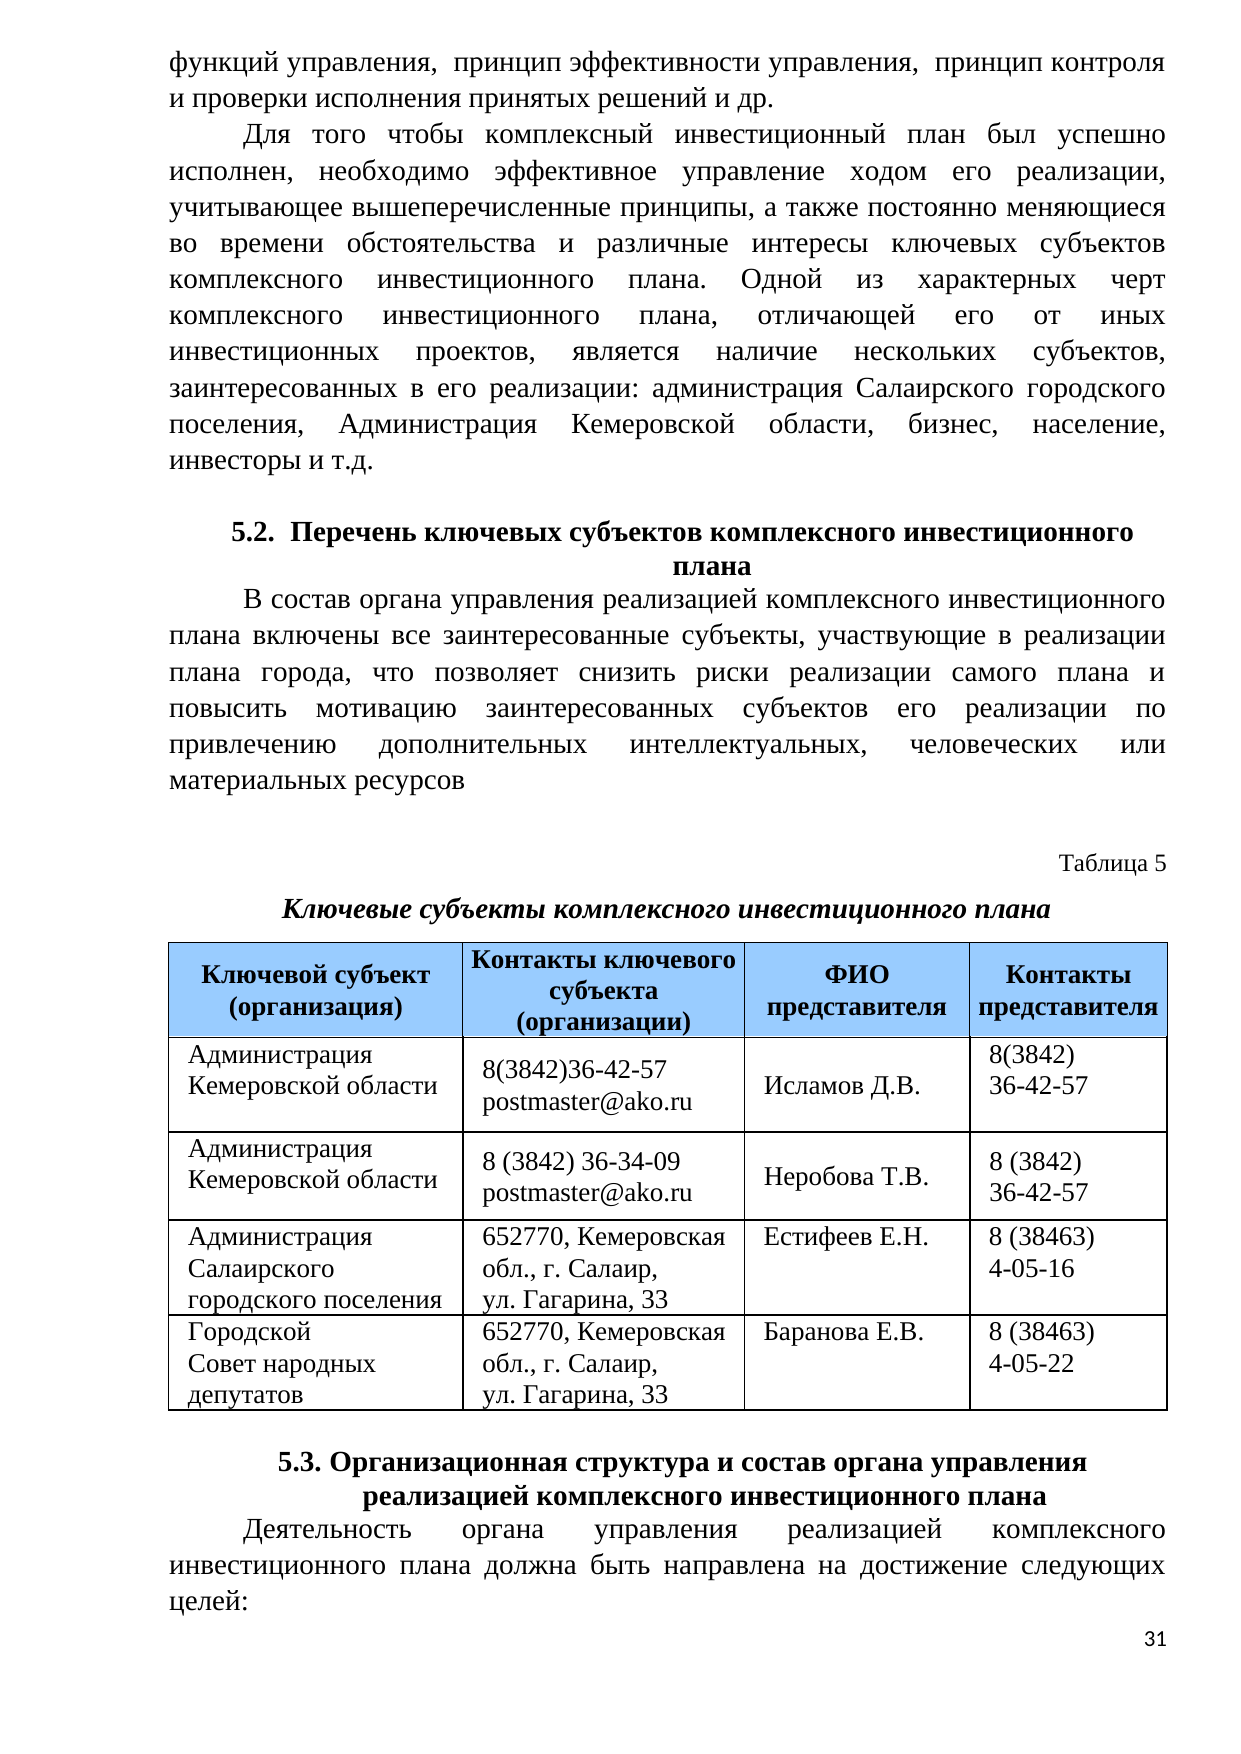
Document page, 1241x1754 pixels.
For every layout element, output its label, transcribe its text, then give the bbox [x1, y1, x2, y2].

table_header Ключевой субъект (организация) [169, 943, 462, 1036]
table_cell Администрация Салаирского городского поселения [169, 1221, 462, 1314]
table_header Контакты ключевого субъекта (организации) [463, 943, 744, 1036]
table_cell Баранова Е.В. [745, 1316, 969, 1409]
table_cell Естифеев Е.Н. [745, 1221, 969, 1314]
table_cell 8 (38463) 4-05-16 [971, 1221, 1166, 1314]
table_cell Исламов Д.В. [745, 1038, 969, 1131]
list Деятельность органа управления реализацией комплексного инвестиционного плана должна быть направлена на достижение следующих целей: [169, 1511, 1167, 1617]
table_cell Администрация Кемеровской области [169, 1038, 462, 1131]
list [169, 44, 1167, 114]
subtitle Организационная структура и состав органа управления реализацией комплексного инвестиционного плана [198, 1444, 1167, 1511]
subtitle Перечень ключевых субъектов комплексного инвестиционного плана [198, 514, 1167, 581]
table_cell Неробова Т.В. [745, 1133, 969, 1219]
table_cell 8 (38463) 4-05-22 [971, 1316, 1166, 1409]
table_cell 8(3842) 36-42-57 [971, 1038, 1166, 1131]
list Таблица 5 [169, 848, 1167, 877]
table_cell Администрация Кемеровской области [169, 1133, 462, 1219]
table_cell 8(3842)36-42-57 postmaster@ako.ru [464, 1038, 744, 1131]
table_header Контакты представителя [970, 943, 1167, 1036]
list Ключевые субъекты комплексного инвестиционного плана [169, 892, 1167, 925]
list Для того чтобы комплексный инвестиционный план был успешно исполнен, необходимо эффективное управление ходом его реализации, учитывающее вышеперечисленные принципы, а также постоянно меняющиеся во времени обстоятельства и различные интересы ключевых субъектов комплексного инвестиционного плана. Одной из характерных черт комплексного инвестиционного плана, отличающей его от иных инвестиционных проектов, является наличие нескольких субъектов, заинтересованных в его реализации: администрация Салаирского городского поселения, Администрация Кемеровской области, бизнес, население, инвесторы и т.д. [169, 117, 1167, 476]
table_cell 652770, Кемеровская обл., г. Салаир, ул. Гагарина, 33 [464, 1316, 744, 1409]
table_cell Городской Совет народных депутатов [169, 1316, 462, 1409]
list В состав органа управления реализацией комплексного инвестиционного плана включены все заинтересованные субъекты, участвующие в реализации плана города, что позволяет снизить риски реализации самого плана и повысить мотивацию заинтересованных субъектов его реализации по привлечению дополнительных интеллектуальных, человеческих или материальных ресурсов [169, 581, 1167, 796]
table_cell 652770, Кемеровская обл., г. Салаир, ул. Гагарина, 33 [464, 1221, 744, 1314]
table_header ФИО представителя [745, 943, 969, 1036]
table_cell 8 (3842) 36-42-57 [971, 1133, 1166, 1219]
table_cell 8 (3842) 36-34-09 postmaster@ako.ru [464, 1133, 744, 1219]
